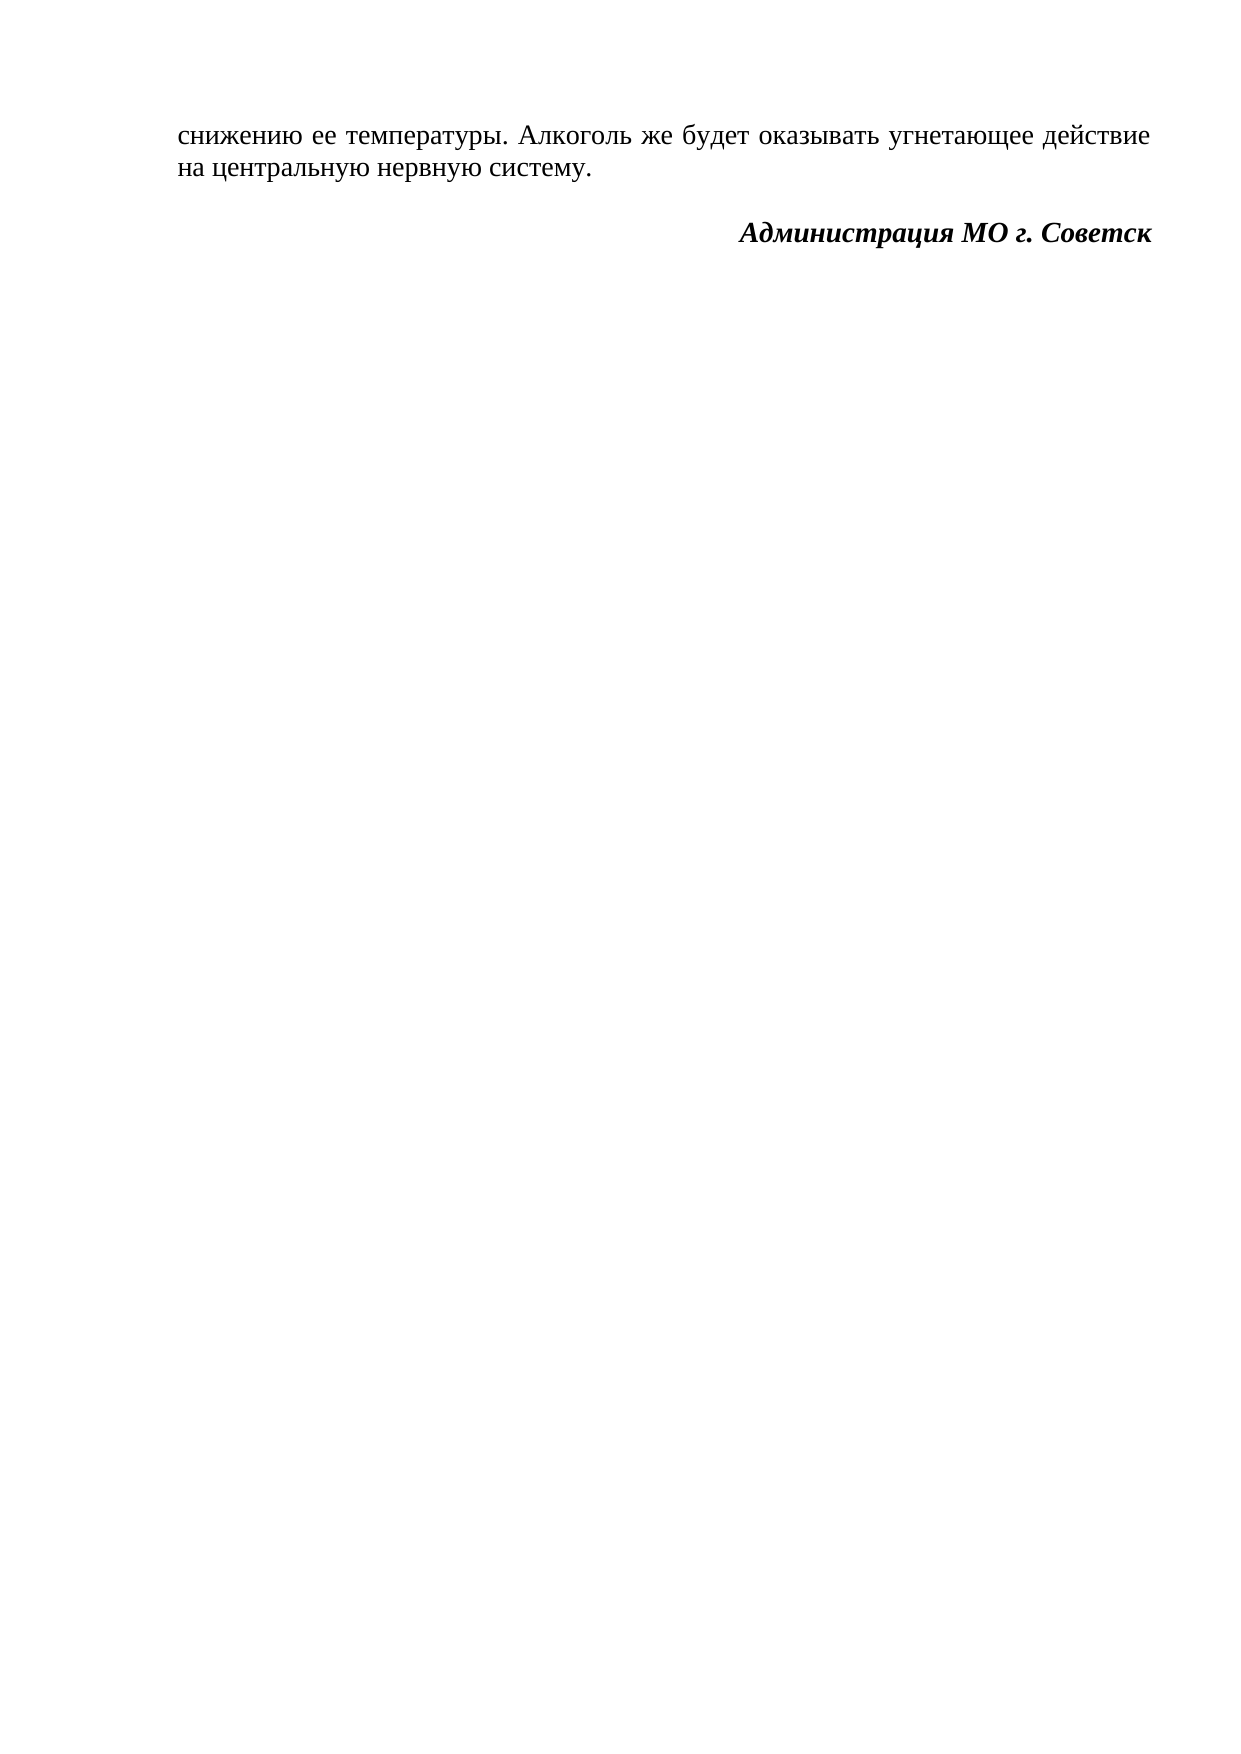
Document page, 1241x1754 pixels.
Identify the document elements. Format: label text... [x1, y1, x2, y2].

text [177, 118, 1152, 183]
text Администрация МО г. Советск [177, 215, 1152, 249]
